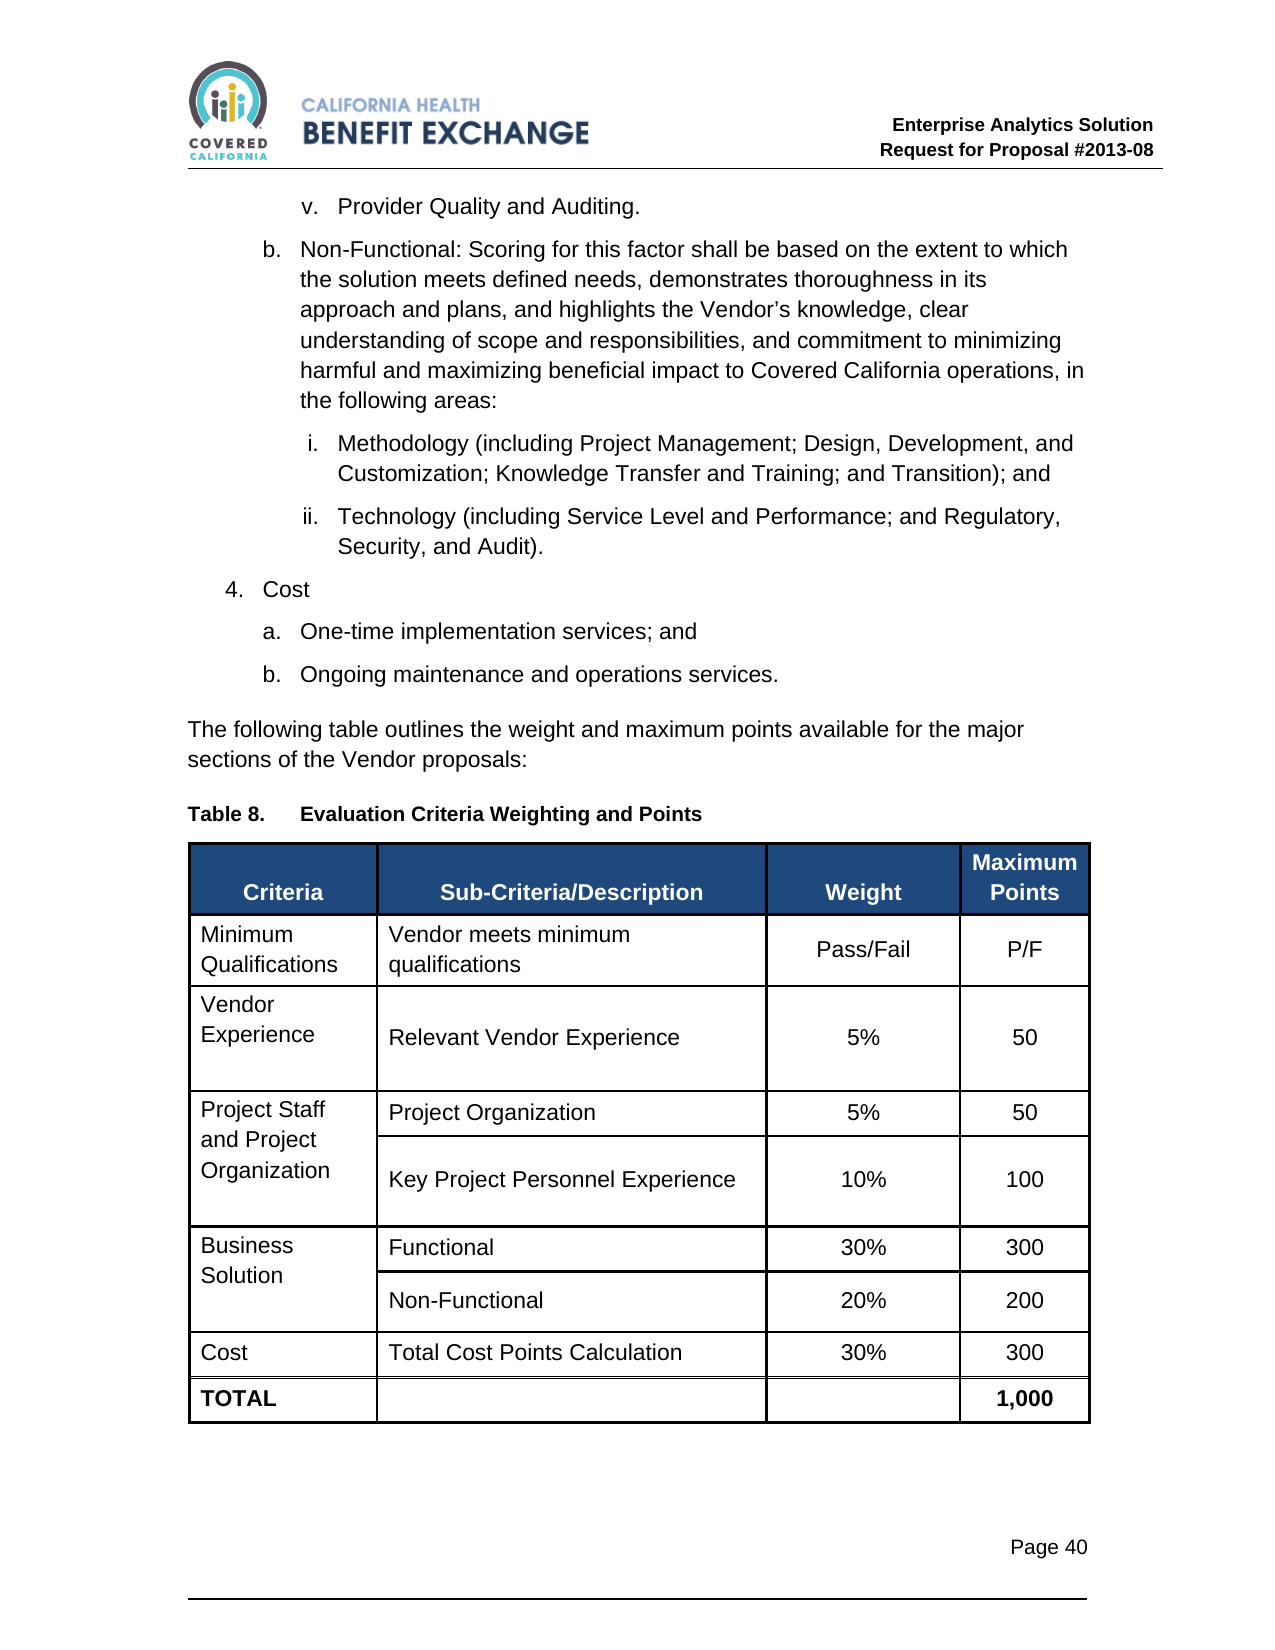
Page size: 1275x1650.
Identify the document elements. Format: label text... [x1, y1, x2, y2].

table_cell 5% [768, 1092, 959, 1135]
table_cell Cost [191, 1333, 376, 1376]
table_cell Functional [378, 1228, 765, 1270]
table_header Criteria [191, 845, 376, 913]
table_cell Relevant Vendor Experience [378, 987, 765, 1090]
list One-time implementation services; and [262, 618, 1087, 645]
table_cell 100 [961, 1137, 1088, 1225]
table_cell Non-Functional [378, 1273, 765, 1331]
table_cell Minimum Qualifications [191, 916, 376, 985]
table_header Maximum Points [962, 845, 1088, 913]
table_cell [378, 1379, 765, 1421]
list Evaluation Criteria Weighting and Points [187, 802, 1087, 826]
table_cell Project Staff and Project Organization [191, 1092, 376, 1225]
table_cell Business Solution [191, 1228, 376, 1331]
table_cell P/F [961, 916, 1088, 985]
table_cell Key Project Personnel Experience [378, 1137, 765, 1225]
table_cell Vendor meets minimum qualifications [378, 916, 765, 985]
list Non-Functional: Scoring for this factor shall be based on the extent to which the solution meets defined needs, demonstrates thoroughness in its approach and plans, and highlights the Vendor’s knowledge, clear understanding of scope and responsibilities, and commitment to minimizing harmful and maximizing beneficial impact to Covered California operations, in the following areas: [262, 236, 1087, 413]
table_cell Total Cost Points Calculation [378, 1333, 765, 1376]
list Ongoing maintenance and operations services. [262, 661, 1087, 687]
list Technology (including Service Level and Performance; and Regulatory, Security, and Audit). [319, 503, 1087, 559]
table_cell Vendor Experience [191, 987, 376, 1090]
table_cell TOTAL [191, 1379, 376, 1421]
table_cell 5% [768, 987, 959, 1090]
table_cell 10% [768, 1137, 959, 1225]
table_cell 300 [961, 1228, 1088, 1270]
table_header Weight [768, 845, 959, 913]
table_cell 50 [961, 987, 1088, 1090]
table_cell 30% [768, 1228, 959, 1270]
table_cell 1,000 [961, 1379, 1088, 1421]
table_header Sub-Criteria/Description [379, 845, 765, 913]
text The following table outlines the weight and maximum points available for the major sections of the Vendor proposals: [187, 716, 1087, 773]
table_cell 200 [961, 1273, 1088, 1331]
table_cell 30% [768, 1333, 959, 1376]
table_cell 50 [961, 1092, 1088, 1135]
table_cell 20% [768, 1273, 959, 1331]
table_cell Pass/Fail [768, 916, 959, 985]
table_cell 300 [961, 1333, 1088, 1376]
list Provider Quality and Auditing. [319, 193, 1087, 220]
list Cost [225, 576, 1087, 602]
table_cell Project Organization [378, 1092, 765, 1135]
list Methodology (including Project Management; Design, Development, and Customization; Knowledge Transfer and Training; and Transition); and [319, 430, 1087, 486]
table_cell [768, 1379, 959, 1421]
